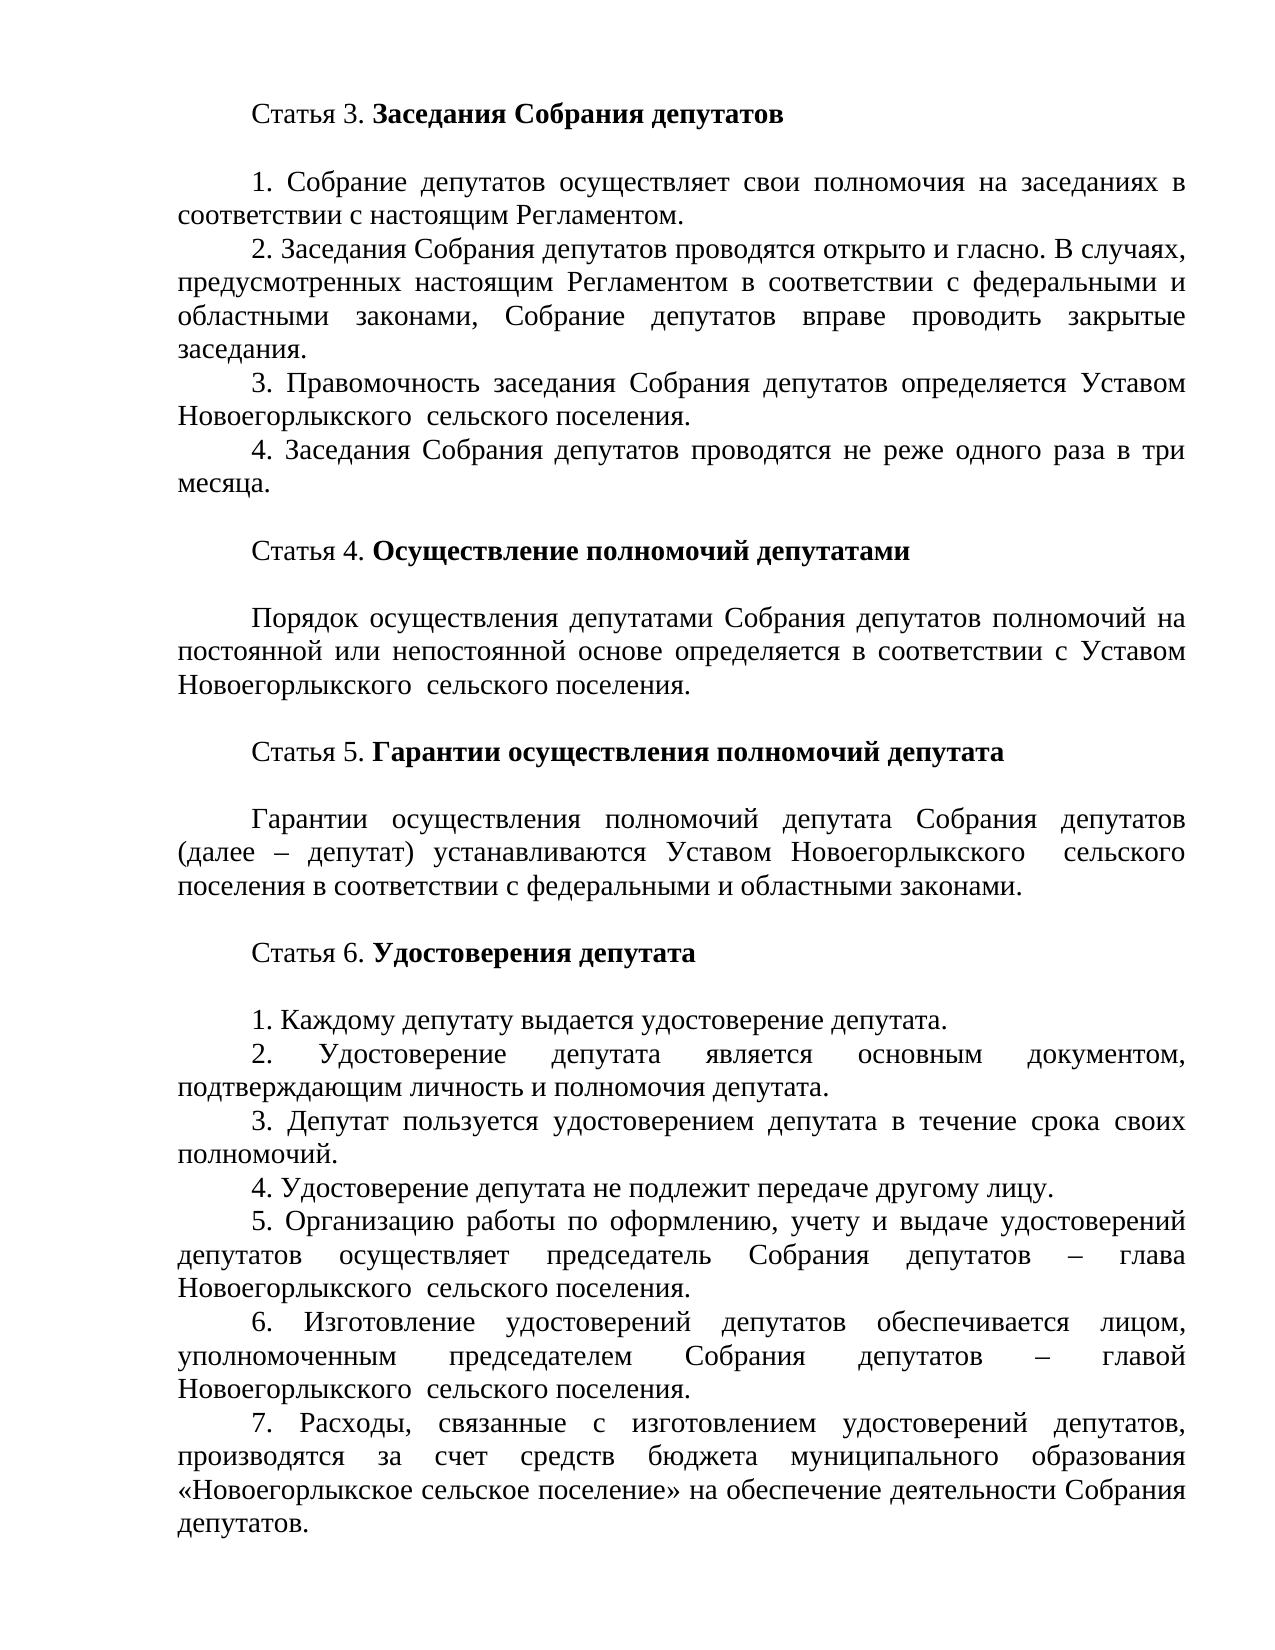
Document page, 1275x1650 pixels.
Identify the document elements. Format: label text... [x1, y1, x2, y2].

text 1. Собрание депутатов осуществляет свои полномочия на заседаниях в соответствии с настоящим Регламентом. [177, 164, 1186, 231]
text Статья 5. Гарантии осуществления полномочий депутата [177, 734, 1186, 767]
text 2. Заседания Собрания депутатов проводятся открыто и гласно. В случаях, предусмотренных настоящим Регламентом в соответствии с федеральными и областными законами, Собрание депутатов вправе проводить закрытые заседания. [177, 231, 1186, 365]
text 7. Расходы, связанные с изготовлением удостоверений депутатов, производятся за счет средств бюджета муниципального образования «Новоегорлыкское сельское поселение» на обеспечение деятельности Собрания депутатов. [177, 1405, 1186, 1539]
text 2. Удостоверение депутата является основным документом, подтверждающим личность и полномочия депутата. [177, 1036, 1186, 1103]
text 5. Организацию работы по оформлению, учету и выдаче удостоверений депутатов осуществляет председатель Собрания депутатов – глава Новоегорлыкского сельского поселения. [177, 1203, 1186, 1304]
text 4. Заседания Собрания депутатов проводятся не реже одного раза в три месяца. [177, 432, 1186, 499]
text 1. Каждому депутату выдается удостоверение депутата. [177, 1002, 1186, 1036]
text 3. Правомочность заседания Собрания депутатов определяется Уставом Новоегорлыкского сельского поселения. [177, 365, 1186, 432]
text 3. Депутат пользуется удостоверением депутата в течение срока своих полномочий. [177, 1103, 1186, 1170]
text Статья 6. Удостоверения депутата [177, 935, 1186, 969]
text Порядок осуществления депутатами Собрания депутатов полномочий на постоянной или непостоянной основе определяется в соответствии с Уставом Новоегорлыкского сельского поселения. [177, 600, 1186, 700]
text 6. Изготовление удостоверений депутатов обеспечивается лицом, уполномоченным председателем Собрания депутатов – главой Новоегорлыкского сельского поселения. [177, 1304, 1186, 1405]
text 4. Удостоверение депутата не подлежит передаче другому лицу. [177, 1170, 1186, 1203]
text Гарантии осуществления полномочий депутата Собрания депутатов (далее – депутат) устанавливаются Уставом Новоегорлыкского сельского поселения в соответствии с федеральными и областными законами. [177, 801, 1186, 902]
text Статья 4. Осуществление полномочий депутатами [177, 533, 1186, 566]
text Статья 3. Заседания Собрания депутатов [177, 97, 1186, 130]
